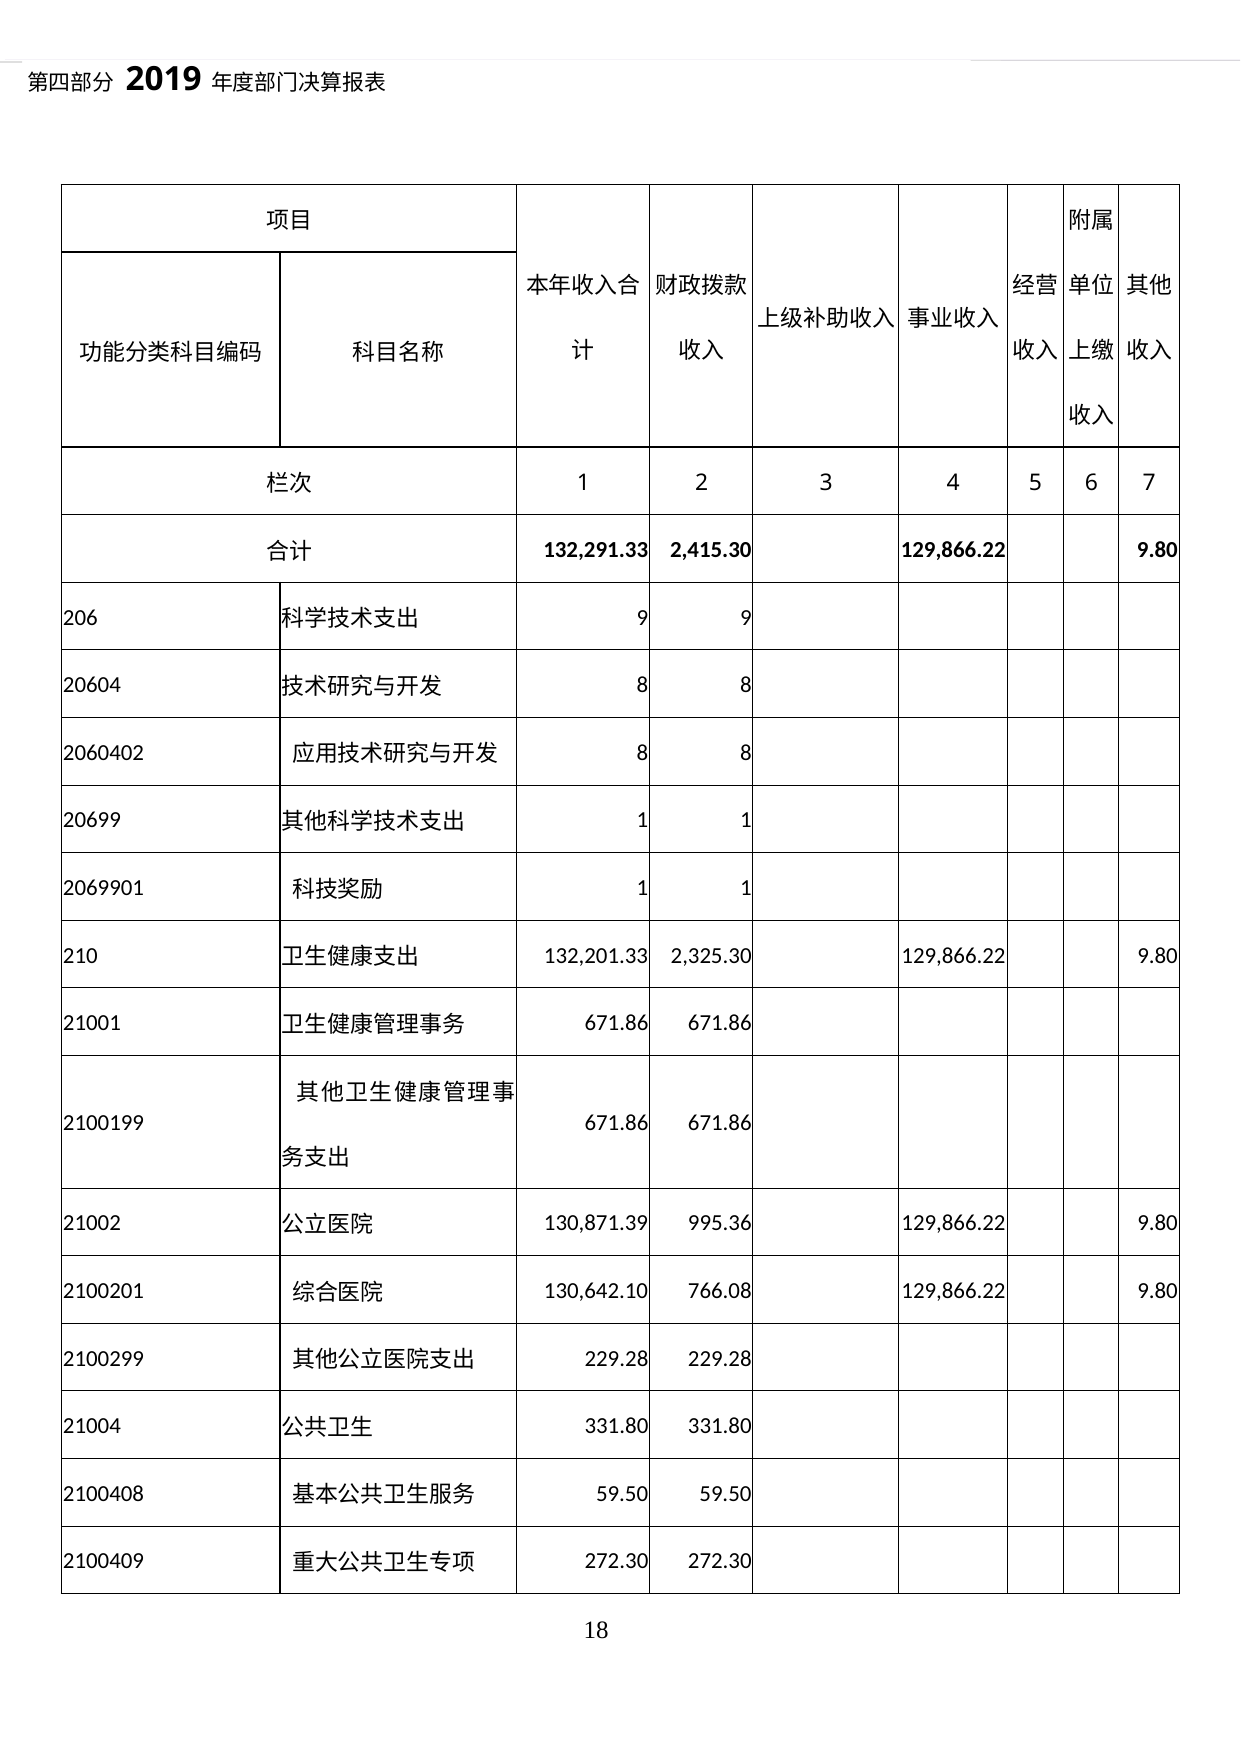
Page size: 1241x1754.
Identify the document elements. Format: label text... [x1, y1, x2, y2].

table_cell 766.08 [650, 1256, 752, 1323]
table_cell [899, 786, 1007, 852]
table_cell 项目 [62, 185, 516, 251]
table_cell [1008, 786, 1063, 852]
table_cell [1064, 718, 1118, 784]
table_cell 20699 [62, 786, 279, 852]
table_cell 基本公共卫生服务 [281, 1459, 516, 1526]
table_cell [753, 1056, 898, 1187]
table_cell [1008, 1391, 1063, 1458]
table_cell 210 [62, 921, 279, 987]
table_cell 8 [517, 650, 649, 717]
table_cell [899, 650, 1007, 717]
table_cell [1008, 718, 1063, 784]
table_cell [753, 921, 898, 987]
table_cell [753, 650, 898, 717]
table_cell 功能分类科目编码 [62, 253, 279, 446]
table_cell 其他科学技术支出 [281, 786, 516, 852]
table_cell 经营收入 [1008, 185, 1063, 446]
table_cell [753, 988, 898, 1055]
table_cell [1008, 650, 1063, 717]
table_cell 卫生健康管理事务 [281, 988, 516, 1055]
table_cell 21004 [62, 1391, 279, 1458]
table_cell 附属单位上缴收入 [1064, 185, 1118, 446]
table_cell [1064, 650, 1118, 717]
table_cell 21001 [62, 988, 279, 1055]
table_cell 5 [1008, 448, 1063, 514]
table_cell 2100201 [62, 1256, 279, 1323]
table_cell [899, 1391, 1007, 1458]
table_cell 1 [650, 853, 752, 920]
table_cell 59.50 [650, 1459, 752, 1526]
table_cell [753, 853, 898, 920]
table_cell [1064, 1459, 1118, 1526]
table_cell 229.28 [650, 1324, 752, 1390]
table_cell 8 [650, 650, 752, 717]
table_cell 272.30 [517, 1527, 649, 1593]
table_cell 上级补助收入 [753, 185, 898, 446]
table_cell 206 [62, 583, 279, 649]
table_cell 272.30 [650, 1527, 752, 1593]
table_cell 671.86 [517, 1056, 649, 1187]
table_cell [753, 1324, 898, 1390]
table_cell [1064, 1324, 1118, 1390]
table_cell [1008, 515, 1063, 582]
table_cell [1064, 1256, 1118, 1323]
table_cell 栏次 [62, 448, 516, 514]
table_cell 20604 [62, 650, 279, 717]
table_cell [899, 1056, 1007, 1187]
table_cell [753, 1189, 898, 1255]
table_cell [1064, 853, 1118, 920]
table_cell [1064, 1391, 1118, 1458]
table_cell [1064, 1189, 1118, 1255]
table_cell 合计 [62, 515, 516, 582]
table_cell 129,866.22 [899, 1256, 1007, 1323]
table_cell [1119, 1527, 1179, 1593]
table_cell [1119, 853, 1179, 920]
table_cell [1008, 1256, 1063, 1323]
table_cell 2100409 [62, 1527, 279, 1593]
table_cell [899, 988, 1007, 1055]
table_cell 6 [1064, 448, 1118, 514]
table_cell [1064, 583, 1118, 649]
table_cell 129,866.22 [899, 1189, 1007, 1255]
table_cell [899, 1527, 1007, 1593]
table_cell 671.86 [650, 1056, 752, 1187]
table_cell 2 [650, 448, 752, 514]
table_cell [1008, 921, 1063, 987]
table_cell 995.36 [650, 1189, 752, 1255]
table_cell [1008, 1189, 1063, 1255]
table_cell 1 [650, 786, 752, 852]
table_cell 8 [650, 718, 752, 784]
table_cell 公共卫生 [281, 1391, 516, 1458]
table_cell 其他卫生健康管理事务支出 [281, 1056, 516, 1187]
table_cell 卫生健康支出 [281, 921, 516, 987]
table_cell [1119, 1391, 1179, 1458]
table_cell 1 [517, 448, 649, 514]
table_cell 130,642.10 [517, 1256, 649, 1323]
table_cell [1064, 1527, 1118, 1593]
table_cell [753, 1391, 898, 1458]
table_cell 2,325.30 [650, 921, 752, 987]
table_cell 7 [1119, 448, 1179, 514]
table_cell 21002 [62, 1189, 279, 1255]
table_cell 2069901 [62, 853, 279, 920]
table_cell 671.86 [650, 988, 752, 1055]
table_cell 技术研究与开发 [281, 650, 516, 717]
table_cell [1119, 650, 1179, 717]
table_cell [899, 1324, 1007, 1390]
table_cell [1119, 1324, 1179, 1390]
table_cell 129,866.22 [899, 921, 1007, 987]
table_cell [899, 1459, 1007, 1526]
table_cell [753, 515, 898, 582]
table_cell [1008, 1459, 1063, 1526]
table_cell [1119, 583, 1179, 649]
table_cell 331.80 [650, 1391, 752, 1458]
table_cell 科目名称 [281, 253, 516, 446]
table_cell 671.86 [517, 988, 649, 1055]
table_cell [1008, 1527, 1063, 1593]
table_cell 2100299 [62, 1324, 279, 1390]
table_cell 4 [899, 448, 1007, 514]
table_cell 331.80 [517, 1391, 649, 1458]
table_cell [753, 1459, 898, 1526]
table_cell 59.50 [517, 1459, 649, 1526]
table_cell [1119, 1056, 1179, 1187]
table_cell [1119, 988, 1179, 1055]
table_cell 9 [650, 583, 752, 649]
table_cell [753, 1256, 898, 1323]
table_cell 事业收入 [899, 185, 1007, 446]
table_cell 财政拨款收入 [650, 185, 752, 446]
table_cell [899, 853, 1007, 920]
table_cell 科技奖励 [281, 853, 516, 920]
table_cell 1 [517, 786, 649, 852]
table_cell 9.80 [1119, 515, 1179, 582]
table_cell 2060402 [62, 718, 279, 784]
table_cell [753, 1527, 898, 1593]
table_cell [1119, 718, 1179, 784]
table_cell 应用技术研究与开发 [281, 718, 516, 784]
table_cell 9.80 [1119, 921, 1179, 987]
table_cell 3 [753, 448, 898, 514]
table_cell 129,866.22 [899, 515, 1007, 582]
table_cell [1064, 921, 1118, 987]
table_cell 综合医院 [281, 1256, 516, 1323]
table_cell [753, 718, 898, 784]
table_cell [1119, 786, 1179, 852]
table_cell 本年收入合计 [517, 185, 649, 446]
table_cell 重大公共卫生专项 [281, 1527, 516, 1593]
table_cell [1008, 1324, 1063, 1390]
table_cell 2100408 [62, 1459, 279, 1526]
table_cell [1064, 786, 1118, 852]
table_cell [753, 786, 898, 852]
table_cell [1008, 988, 1063, 1055]
table_cell 229.28 [517, 1324, 649, 1390]
table_cell 科学技术支出 [281, 583, 516, 649]
table_cell 9.80 [1119, 1256, 1179, 1323]
table_cell [899, 583, 1007, 649]
table_cell [1008, 1056, 1063, 1187]
table_cell 132,291.33 [517, 515, 649, 582]
table_cell [899, 718, 1007, 784]
table_cell 132,201.33 [517, 921, 649, 987]
table_cell 9.80 [1119, 1189, 1179, 1255]
table_cell [1064, 515, 1118, 582]
table_cell 8 [517, 718, 649, 784]
table_cell 9 [517, 583, 649, 649]
table_cell [1064, 1056, 1118, 1187]
table_cell 2,415.30 [650, 515, 752, 582]
table_cell 公立医院 [281, 1189, 516, 1255]
table_cell [1119, 1459, 1179, 1526]
table_cell [753, 583, 898, 649]
table_cell 2100199 [62, 1056, 279, 1187]
table_cell 130,871.39 [517, 1189, 649, 1255]
table_cell [1064, 988, 1118, 1055]
table_cell 其他公立医院支出 [281, 1324, 516, 1390]
table_cell [1008, 583, 1063, 649]
table_cell [1008, 853, 1063, 920]
table_cell 其他收入 [1119, 185, 1179, 446]
table_cell 1 [517, 853, 649, 920]
